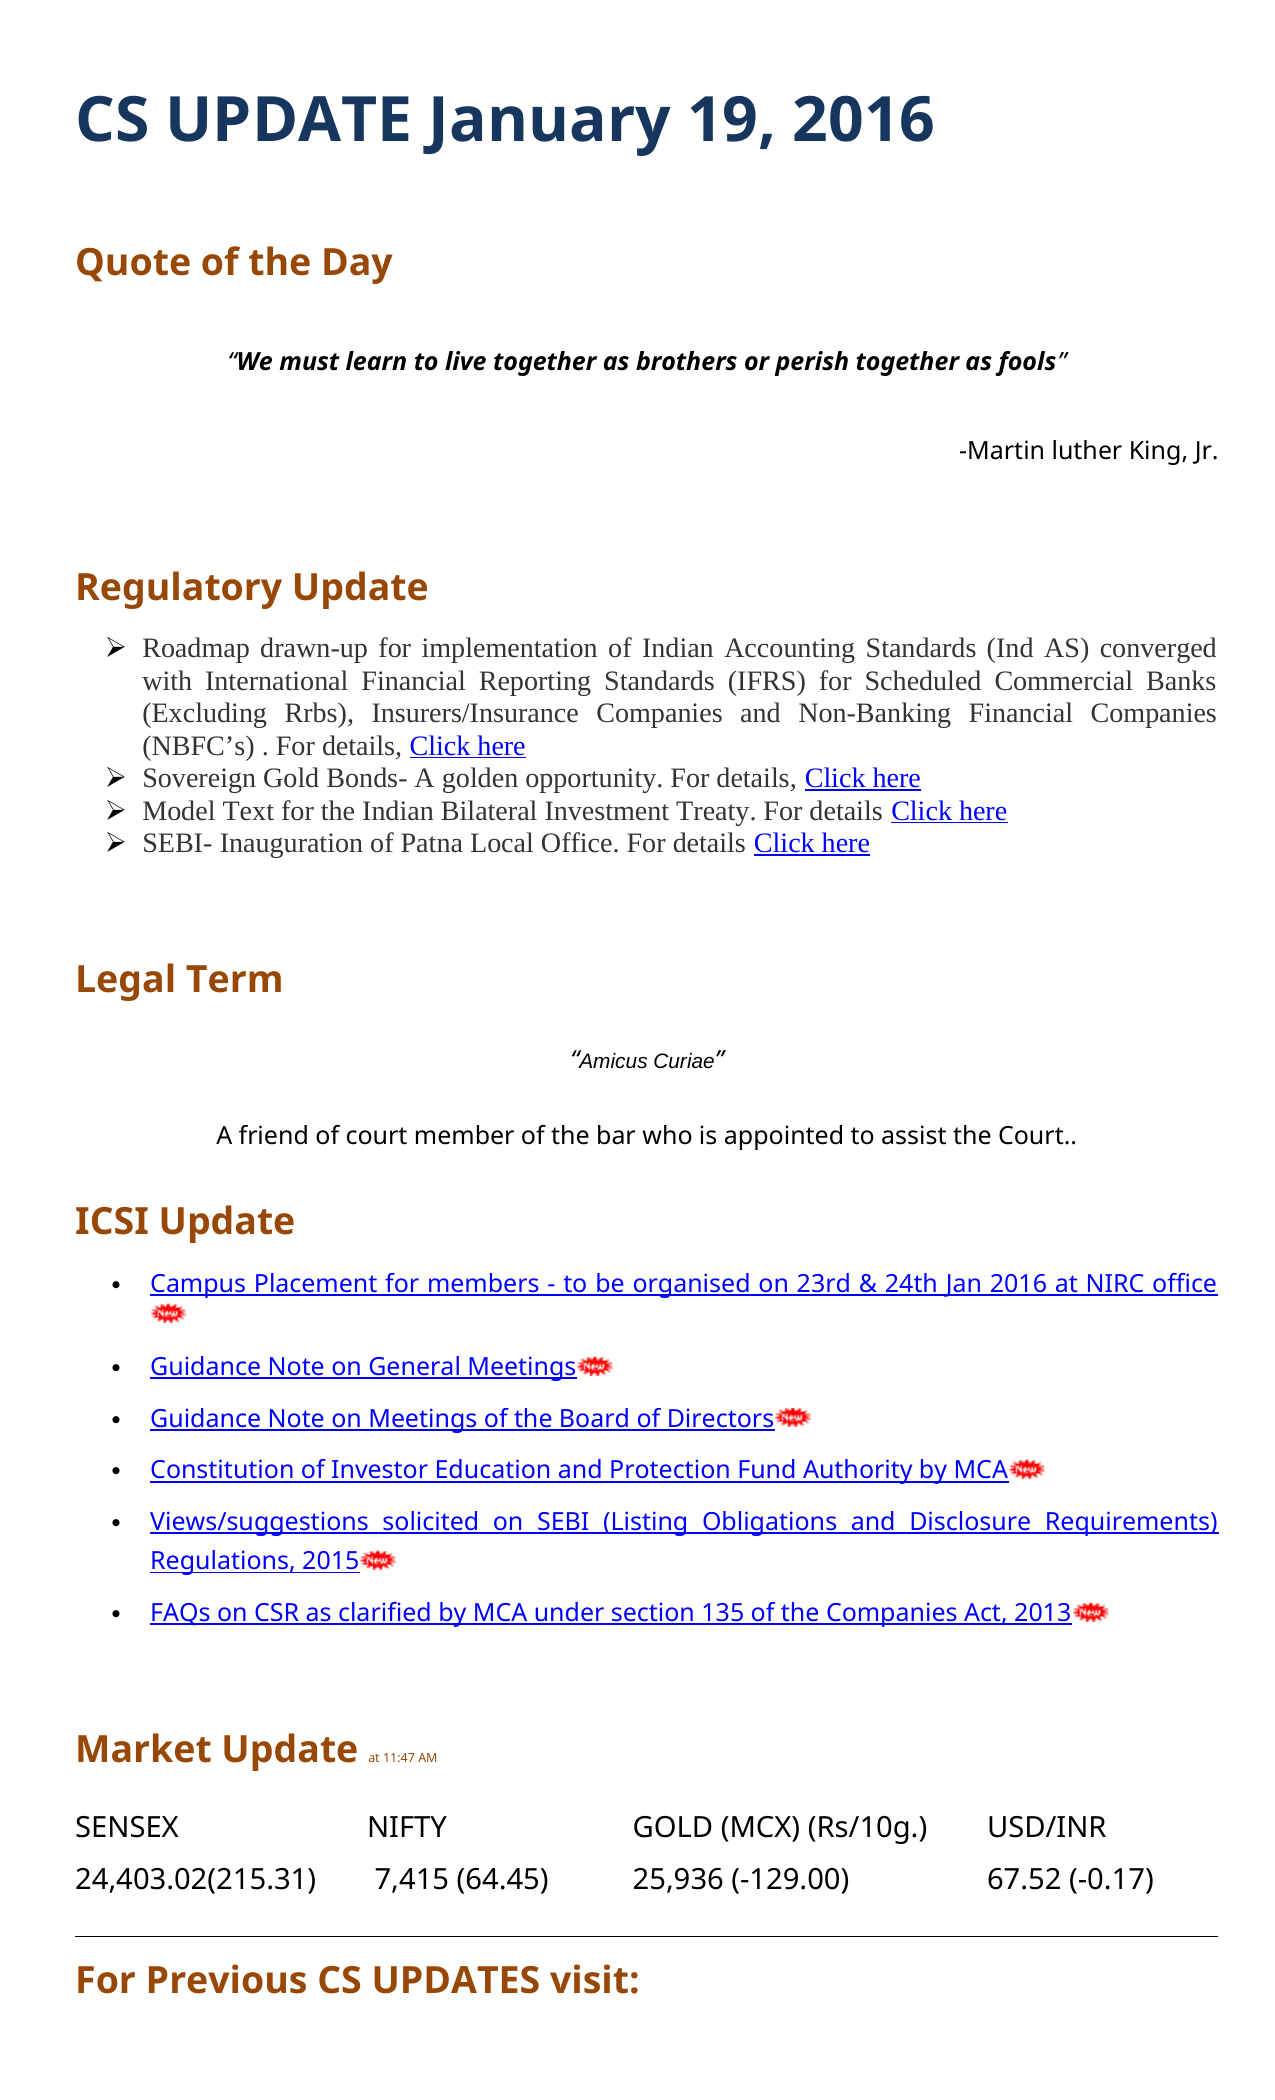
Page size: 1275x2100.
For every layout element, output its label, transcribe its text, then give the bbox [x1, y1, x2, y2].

list FAQs on CSR as clarified by MCA under section 135 of the Companies Act, 2013 [112, 1594, 1218, 1628]
list Guidance Note on General Meetings [112, 1349, 1218, 1383]
text CS UPDATE January 19, 2016 [75, 75, 1237, 160]
text A friend of court member of the bar who is appointed to assist the Court.. [75, 1118, 1218, 1152]
picture [774, 1408, 812, 1427]
subtitle Model Text for the Indian Bilateral Investment Treaty. For details Click here [104, 794, 1218, 826]
text For Previous CS UPDATES visit: [75, 1953, 1218, 2004]
table_header NIFTY 7,415 (64.45) [356, 1794, 621, 1898]
table_header SENSEX 24,403.02(215.31) [64, 1794, 356, 1898]
picture [1072, 1602, 1109, 1622]
picture [1008, 1459, 1046, 1479]
text “‎We must learn to live together as brothers or perish together as fools” [75, 344, 1218, 378]
table_header GOLD (MCX) (Rs/10g.) 25,936 (-129.00) [621, 1794, 976, 1898]
text ICSI Update [75, 1194, 1218, 1246]
list Guidance Note on Meetings of the Board of Directors [112, 1400, 1218, 1434]
picture [359, 1550, 397, 1570]
picture [576, 1356, 614, 1376]
text Quote of the Day [75, 235, 1218, 286]
list Campus Placement for members - to be organised on 23rd & 24th Jan 2016 at NIRC office [112, 1266, 1218, 1332]
text Legal Term [75, 953, 1218, 1004]
list Views/suggestions solicited on SEBI (Listing Obligations and Disclosure Requirements) Regulations, 2015 [112, 1504, 1218, 1577]
table_header USD/INR 67.52 (-0.17) [976, 1794, 1176, 1898]
text Market Update at 11:47 AM [75, 1723, 1218, 1774]
subtitle Roadmap drawn-up for implementation of Indian Accounting Standards (Ind AS) converged with International Financial Reporting Standards (IFRS) for Scheduled Commercial Banks (Excluding Rrbs), Insurers/Insurance Companies and Non-Banking Financial Companies (NBFC’s) . For details, Click here [104, 632, 1218, 761]
text Regulatory Update [75, 522, 1218, 611]
subtitle Sovereign Gold Bonds- A golden opportunity. For details, Click here [104, 761, 1218, 794]
picture [150, 1303, 187, 1323]
text -Martin luther King, Jr. [75, 433, 1218, 467]
subtitle SEBI- Inauguration of Patna Local Office. For details Click here [104, 826, 1218, 859]
text “Amicus Curiae” [75, 1041, 1218, 1075]
list Constitution of Investor Education and Protection Fund Authority by MCA [112, 1452, 1218, 1486]
